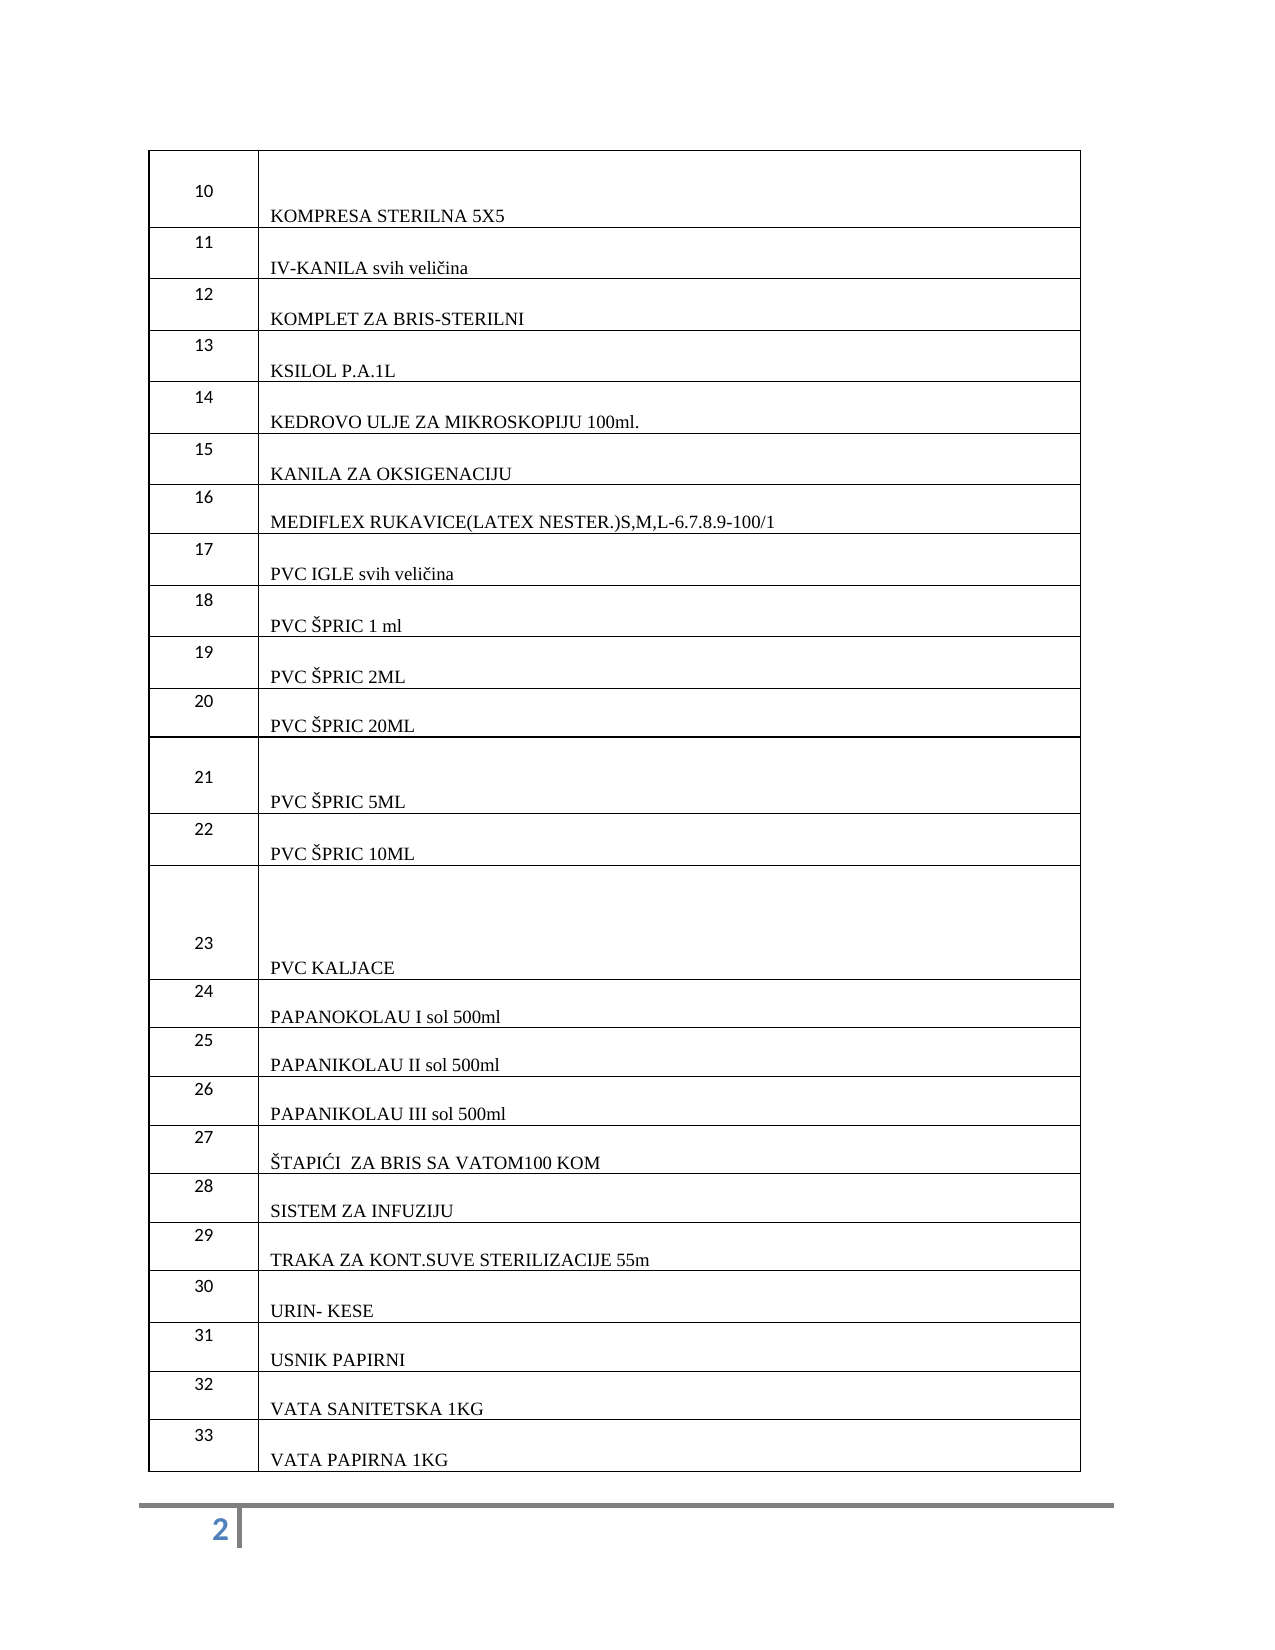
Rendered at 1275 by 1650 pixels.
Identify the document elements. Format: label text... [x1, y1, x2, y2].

table_cell 30 [150, 1271, 258, 1322]
table_cell 23 [150, 866, 258, 978]
table_cell KSILOL P.A.1L [259, 331, 1080, 381]
table_cell 31 [150, 1323, 258, 1371]
table_cell PVC IGLE svih veličina [259, 534, 1080, 584]
table_cell IV-KANILA svih veličina [259, 228, 1080, 278]
table_cell 24 [150, 980, 258, 1027]
table_cell 16 [150, 485, 258, 533]
table_cell 25 [150, 1028, 258, 1076]
table_cell 28 [150, 1174, 258, 1222]
table_cell 26 [150, 1077, 258, 1124]
table_cell 22 [150, 814, 258, 864]
table_cell 27 [150, 1126, 258, 1173]
table_cell 20 [150, 689, 258, 736]
table_cell 21 [150, 738, 258, 813]
table_cell 32 [150, 1372, 258, 1419]
table_cell KANILA ZA OKSIGENACIJU [259, 434, 1080, 484]
table_cell PAPANIKOLAU III sol 500ml [259, 1077, 1080, 1124]
table_cell 33 [150, 1420, 258, 1471]
table_cell 17 [150, 534, 258, 584]
table_cell KOMPLET ZA BRIS-STERILNI [259, 279, 1080, 330]
table_cell KOMPRESA STERILNA 5X5 [259, 151, 1080, 227]
table_cell 19 [150, 637, 258, 688]
table_cell 18 [150, 586, 258, 636]
table_cell TRAKA ZA KONT.SUVE STERILIZACIJE 55m [259, 1223, 1080, 1270]
table_cell PVC ŠPRIC 2ML [259, 637, 1080, 688]
table_cell 11 [150, 228, 258, 278]
table_cell ŠTAPIĆI ZA BRIS SA VATOM100 KOM [259, 1126, 1080, 1173]
table_cell SISTEM ZA INFUZIJU [259, 1174, 1080, 1222]
table_cell USNIK PAPIRNI [259, 1323, 1080, 1371]
table_cell PAPANIKOLAU II sol 500ml [259, 1028, 1080, 1076]
table_cell VATA SANITETSKA 1KG [259, 1372, 1080, 1419]
table_cell PVC ŠPRIC 10ML [259, 814, 1080, 864]
table_cell PVC ŠPRIC 1 ml [259, 586, 1080, 636]
table_cell PVC ŠPRIC 5ML [259, 738, 1080, 813]
table_cell 12 [150, 279, 258, 330]
table_cell KEDROVO ULJE ZA MIKROSKOPIJU 100ml. [259, 382, 1080, 433]
table_cell 13 [150, 331, 258, 381]
table_cell PVC KALJACE [259, 866, 1080, 978]
table_cell PAPANOKOLAU I sol 500ml [259, 980, 1080, 1027]
table_cell 14 [150, 382, 258, 433]
table_cell URIN- KESE [259, 1271, 1080, 1322]
table_cell MEDIFLEX RUKAVICE(LATEX NESTER.)S,M,L-6.7.8.9-100/1 [259, 485, 1080, 533]
table_cell VATA PAPIRNA 1KG [259, 1420, 1080, 1471]
table_cell 29 [150, 1223, 258, 1270]
table_cell PVC ŠPRIC 20ML [259, 689, 1080, 736]
table_cell 10 [150, 151, 258, 227]
table_cell 15 [150, 434, 258, 484]
